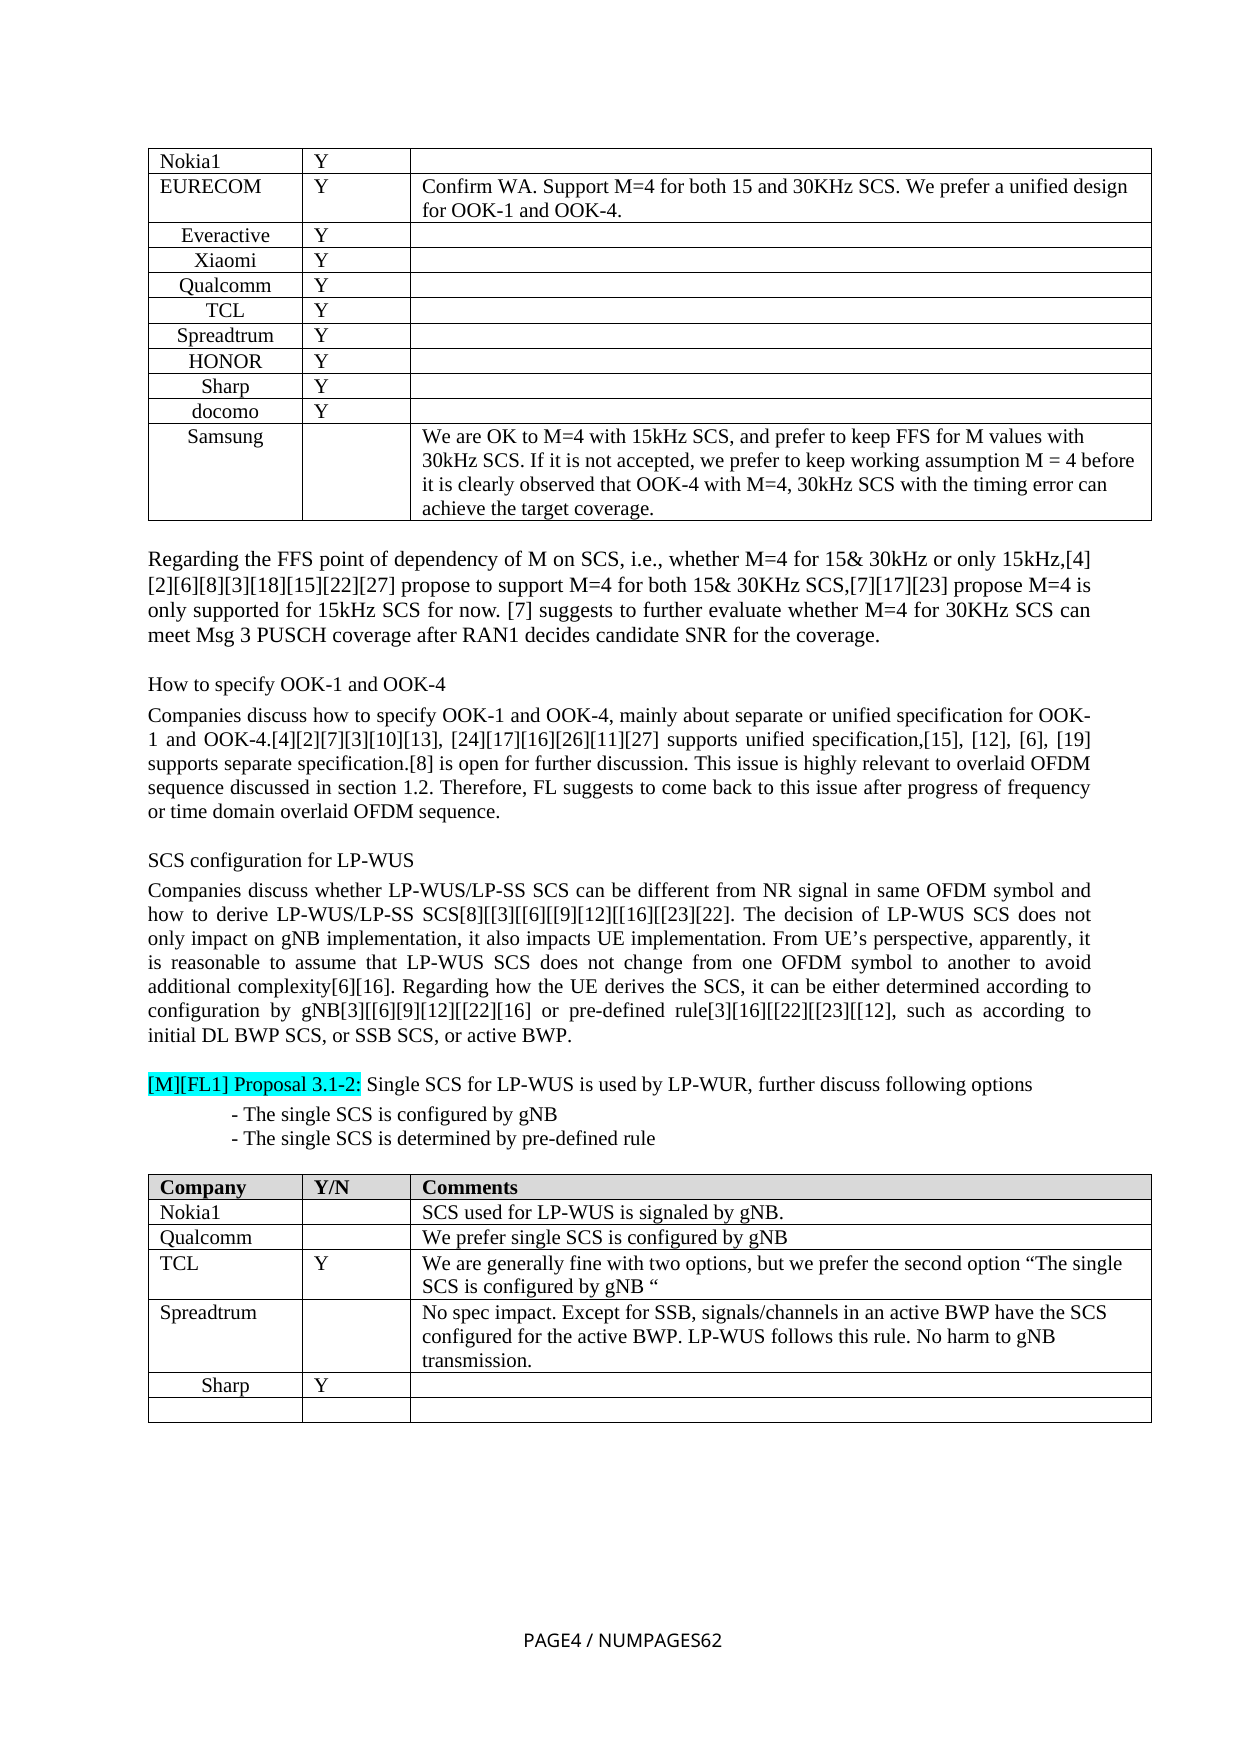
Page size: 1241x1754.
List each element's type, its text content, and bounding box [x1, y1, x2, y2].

text - The single SCS is configured by gNB [231, 1102, 1092, 1126]
table_cell SCS used for LP-WUS is signaled by gNB. [411, 1200, 1151, 1224]
table_header Company [149, 1175, 302, 1199]
table_cell TCL [149, 1250, 302, 1298]
table_cell Y [303, 149, 410, 173]
table_cell Y [303, 223, 410, 247]
table_cell [303, 424, 410, 520]
table_cell We are generally fine with two options, but we prefer the second option “The single SCS is configured by gNB “ [411, 1250, 1151, 1298]
table_cell We are OK to M=4 with 15kHz SCS, and prefer to keep FFS for M values with 30kHz SCS. If it is not accepted, we prefer to keep working assumption M = 4 before it is clearly observed that OOK-4 with M=4, 30kHz SCS with the timing error can achieve the target coverage. [411, 424, 1151, 520]
table_cell [303, 1225, 410, 1249]
table_cell Y [303, 174, 410, 222]
table_cell Xiaomi [149, 248, 302, 272]
table_cell Everactive [149, 223, 302, 247]
text Companies discuss whether LP-WUS/LP-SS SCS can be different from NR signal in same OFDM symbol and how to derive LP-WUS/LP-SS SCS[8][[3][[6][[9][12][[16][[23][22]. The decision of LP-WUS SCS does not only impact on gNB implementation, it also impacts UE implementation. From UE’s perspective, apparently, it is reasonable to assume that LP-WUS SCS does not change from one OFDM symbol to another to avoid additional complexity[6][16]. Regarding how the UE derives the SCS, it can be either determined according to configuration by gNB[3][[6][9][12][[22][16] or pre-defined rule[3][16][[22][[23][[12], such as according to initial DL BWP SCS, or SSB SCS, or active BWP. [148, 878, 1092, 1047]
table_cell [149, 1398, 302, 1422]
text How to specify OOK-1 and OOK-4 [148, 672, 1072, 696]
table_header Comments [411, 1175, 1151, 1199]
text Regarding the FFS point of dependency of M on SCS, i.e., whether M=4 for 15& 30kHz or only 15kHz,[4][2][6][8][3][18][15][22][27] propose to support M=4 for both 15& 30KHz SCS,[7][17][23] propose M=4 is only supported for 15kHz SCS for now. [7] suggests to further evaluate whether M=4 for 30KHz SCS can meet Msg 3 PUSCH coverage after RAN1 decides candidate SNR for the coverage. [148, 546, 1092, 647]
table_cell Y [303, 248, 410, 272]
table_cell [411, 324, 1151, 347]
table_cell Y [303, 324, 410, 347]
table_cell Y [303, 399, 410, 423]
table_cell [411, 149, 1151, 173]
table_cell Sharp [149, 1373, 302, 1397]
table_cell Qualcomm [149, 1225, 302, 1249]
table_cell Nokia1 [149, 149, 302, 173]
table_cell We prefer single SCS is configured by gNB [411, 1225, 1151, 1249]
table_cell Spreadtrum [149, 1300, 302, 1372]
table_cell Nokia1 [149, 1200, 302, 1224]
table_cell [411, 273, 1151, 297]
text SCS configuration for LP-WUS [148, 848, 1072, 872]
text Companies discuss how to specify OOK-1 and OOK-4, mainly about separate or unified specification for OOK-1 and OOK-4.[4][2][7][3][10][13], [24][17][16][26][11][27] supports unified specification,[15], [12], [6], [19] supports separate specification.[8] is open for further discussion. This issue is highly relevant to overlaid OFDM sequence discussed in section 1.2. Therefore, FL suggests to come back to this issue after progress of frequency or time domain overlaid OFDM sequence. [148, 702, 1092, 823]
table_cell EURECOM [149, 174, 302, 222]
table_cell [303, 1398, 410, 1422]
table_cell No spec impact. Except for SSB, signals/channels in an active BWP have the SCS configured for the active BWP. LP-WUS follows this rule. No harm to gNB transmission. [411, 1300, 1151, 1372]
table_cell Y [303, 273, 410, 297]
table_cell [411, 1373, 1151, 1397]
table_cell Qualcomm [149, 273, 302, 297]
table_cell TCL [149, 298, 302, 322]
table_cell [411, 248, 1151, 272]
table_cell [411, 223, 1151, 247]
table_cell docomo [149, 399, 302, 423]
table_cell Y [303, 1373, 410, 1397]
table_cell [411, 399, 1151, 423]
table_cell Confirm WA. Support M=4 for both 15 and 30KHz SCS. We prefer a unified design for OOK-1 and OOK-4. [411, 174, 1151, 222]
table_cell HONOR [149, 349, 302, 373]
table_cell Y [303, 349, 410, 373]
table_cell [303, 1300, 410, 1372]
table_cell Y [303, 374, 410, 398]
table_cell Spreadtrum [149, 324, 302, 347]
table_cell Samsung [149, 424, 302, 520]
table_cell [411, 298, 1151, 322]
table_cell Sharp [149, 374, 302, 398]
table_cell [411, 349, 1151, 373]
table_cell [411, 374, 1151, 398]
text [M][FL1] Proposal 3.1-2: Single SCS for LP-WUS is used by LP-WUR, further discuss following options [361, 1072, 1092, 1096]
table_cell [411, 1398, 1151, 1422]
table_cell Y [303, 1250, 410, 1298]
table_cell Y [303, 298, 410, 322]
text - The single SCS is determined by pre-defined rule [231, 1126, 1092, 1150]
table_header Y/N [303, 1175, 410, 1199]
table_cell [303, 1200, 410, 1224]
